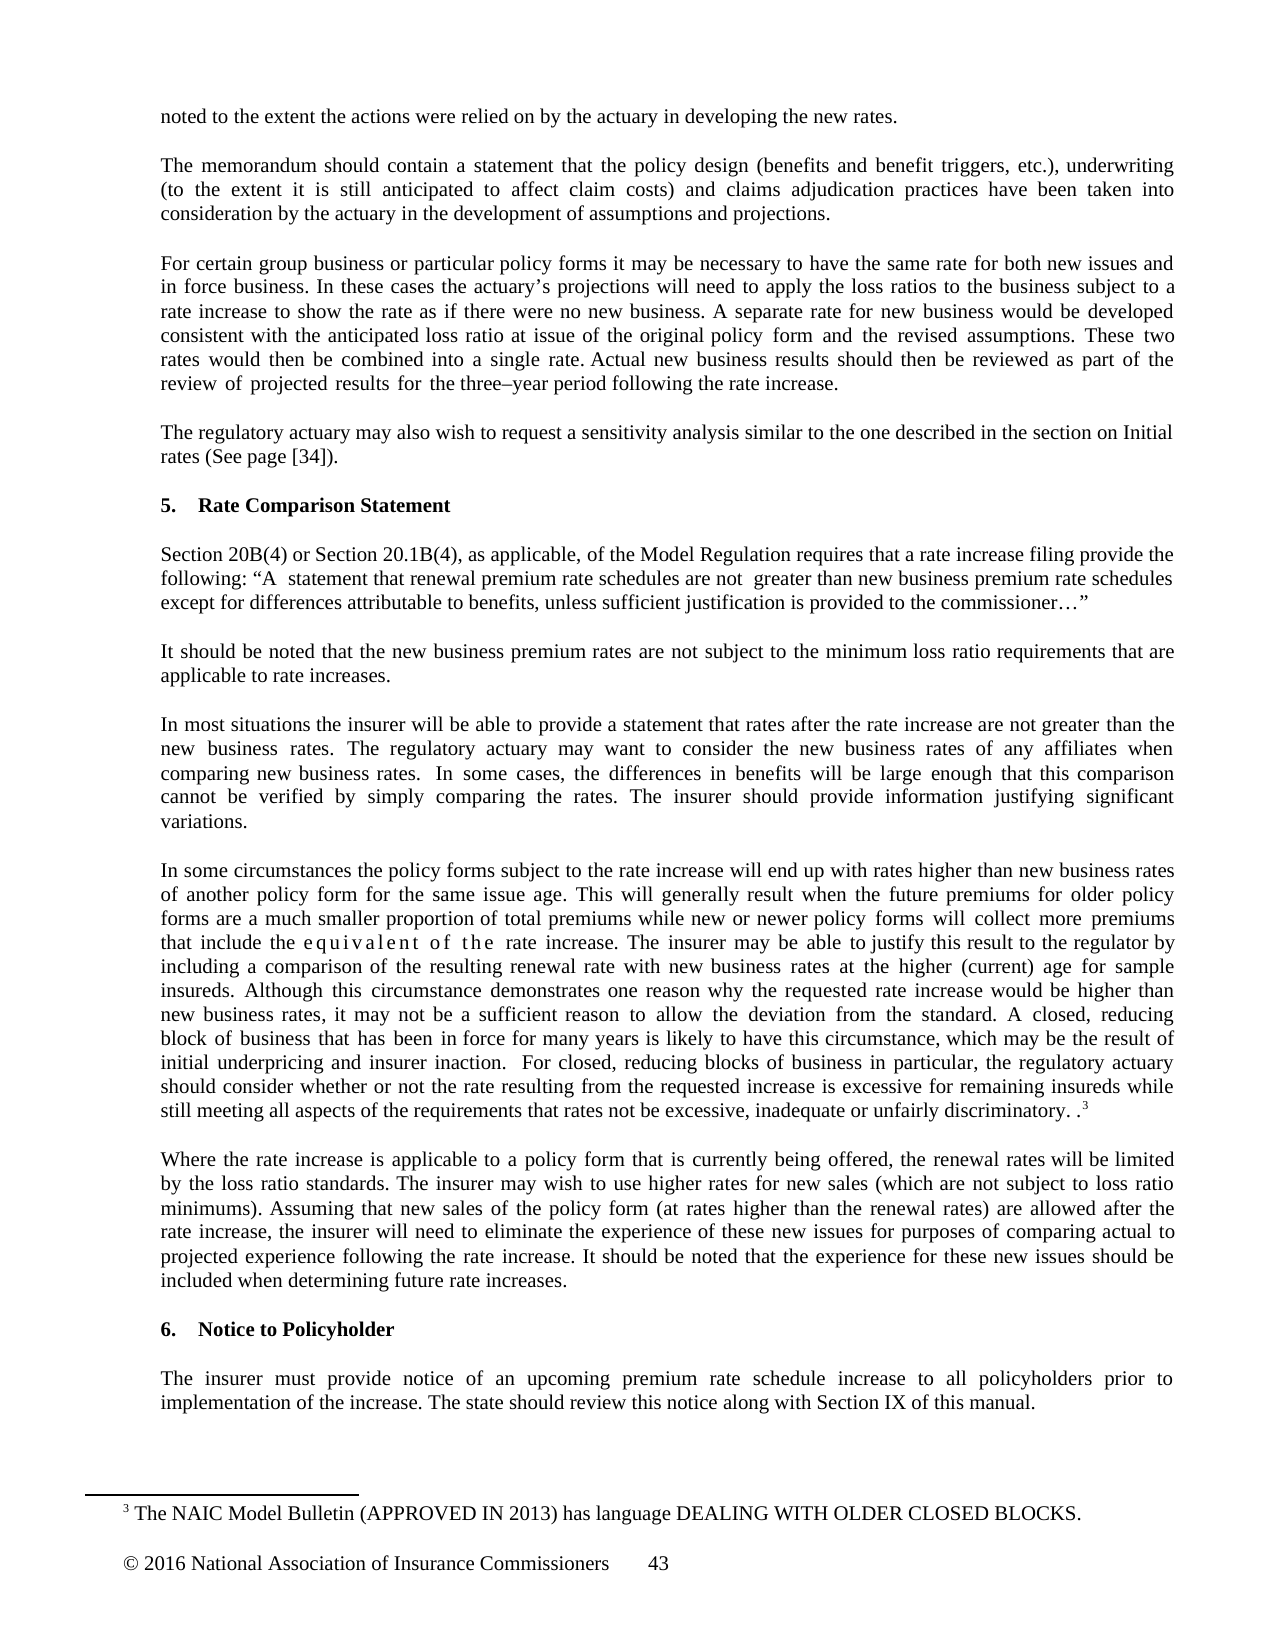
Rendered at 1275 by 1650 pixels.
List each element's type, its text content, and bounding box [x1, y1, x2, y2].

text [160, 104, 1175, 128]
text For certain group business or particular policy forms it may be necessary to have the same rate for both new issues and in force business. In these cases the actuary’s projections will need to apply the loss ratios to the business subject to a rate increase to show the rate as if there were no new business. A separate rate for new business would be developed consistent with the anticipated loss ratio at issue of the original policy form and the revised assumptions. These two rates would then be combined into a single rate. Actual new business results should then be reviewed as part of the review of projected results for the three–year period following the rate increase. [160, 250, 1175, 395]
text In some circumstances the policy forms subject to the rate increase will end up with rates higher than new business rates of another policy form for the same issue age. This will generally result when the future premiums for older policy forms are a much smaller proportion of total premiums while new or newer policy forms will collect more premiums that include the equivalent of the rate increase. The insurer may be able to justify this result to the regulator by including a comparison of the resulting renewal rate with new business rates at the higher (current) age for sample insureds. Although this circumstance demonstrates one reason why the requested rate increase would be higher than new business rates, it may not be a sufficient reason to allow the deviation from the standard. A closed, reducing block of business that has been in force for many years is likely to have this circumstance, which may be the result of initial underpricing and insurer inaction. For closed, reducing blocks of business in particular, the regulatory actuary should consider whether or not the rate resulting from the requested increase is excessive for remaining insureds while still meeting all aspects of the requirements that rates not be excessive, inadequate or unfairly discriminatory. . [160, 858, 1175, 1122]
text The insurer must provide notice of an upcoming premium rate schedule increase to all policyholders prior to implementation of the increase. The state should review this notice along with Section IX of this manual. [160, 1366, 1175, 1414]
text Where the rate increase is applicable to a policy form that is currently being offered, the renewal rates will be limited by the loss ratio standards. The insurer may wish to use higher rates for new sales (which are not subject to loss ratio minimums). Assuming that new sales of the policy form (at rates higher than the renewal rates) are allowed after the rate increase, the insurer will need to eliminate the experience of these new issues for purposes of comparing actual to projected experience following the rate increase. It should be noted that the experience for these new issues should be included when determining future rate increases. [160, 1147, 1175, 1292]
text In most situations the insurer will be able to provide a statement that rates after the rate increase are not greater than the new business rates. The regulatory actuary may want to consider the new business rates of any affiliates when comparing new business rates. In some cases, the differences in benefits will be large enough that this comparison cannot be verified by simply comparing the rates. The insurer should provide information justifying significant variations. [160, 712, 1175, 833]
subtitle 5. Rate Comparison Statement [160, 493, 1175, 517]
text It should be noted that the new business premium rates are not subject to the minimum loss ratio requirements that are applicable to rate increases. [160, 639, 1175, 687]
text Section 20B(4) or Section 20.1B(4), as applicable, of the Model Regulation requires that a rate increase filing provide the following: “A statement that renewal premium rate schedules are not greater than new business premium rate schedules except for differences attributable to benefits, unless sufficient justification is provided to the commissioner…” [160, 542, 1175, 614]
text The regulatory actuary may also wish to request a sensitivity analysis similar to the one described in the section on Initial rates (See page [34]). [160, 420, 1175, 468]
text The memorandum should contain a statement that the policy design (benefits and benefit triggers, etc.), underwriting (to the extent it is still anticipated to affect claim costs) and claims adjudication practices have been taken into consideration by the actuary in the development of assumptions and projections. [160, 153, 1175, 225]
subtitle 6. Notice to Policyholder [160, 1317, 1175, 1341]
